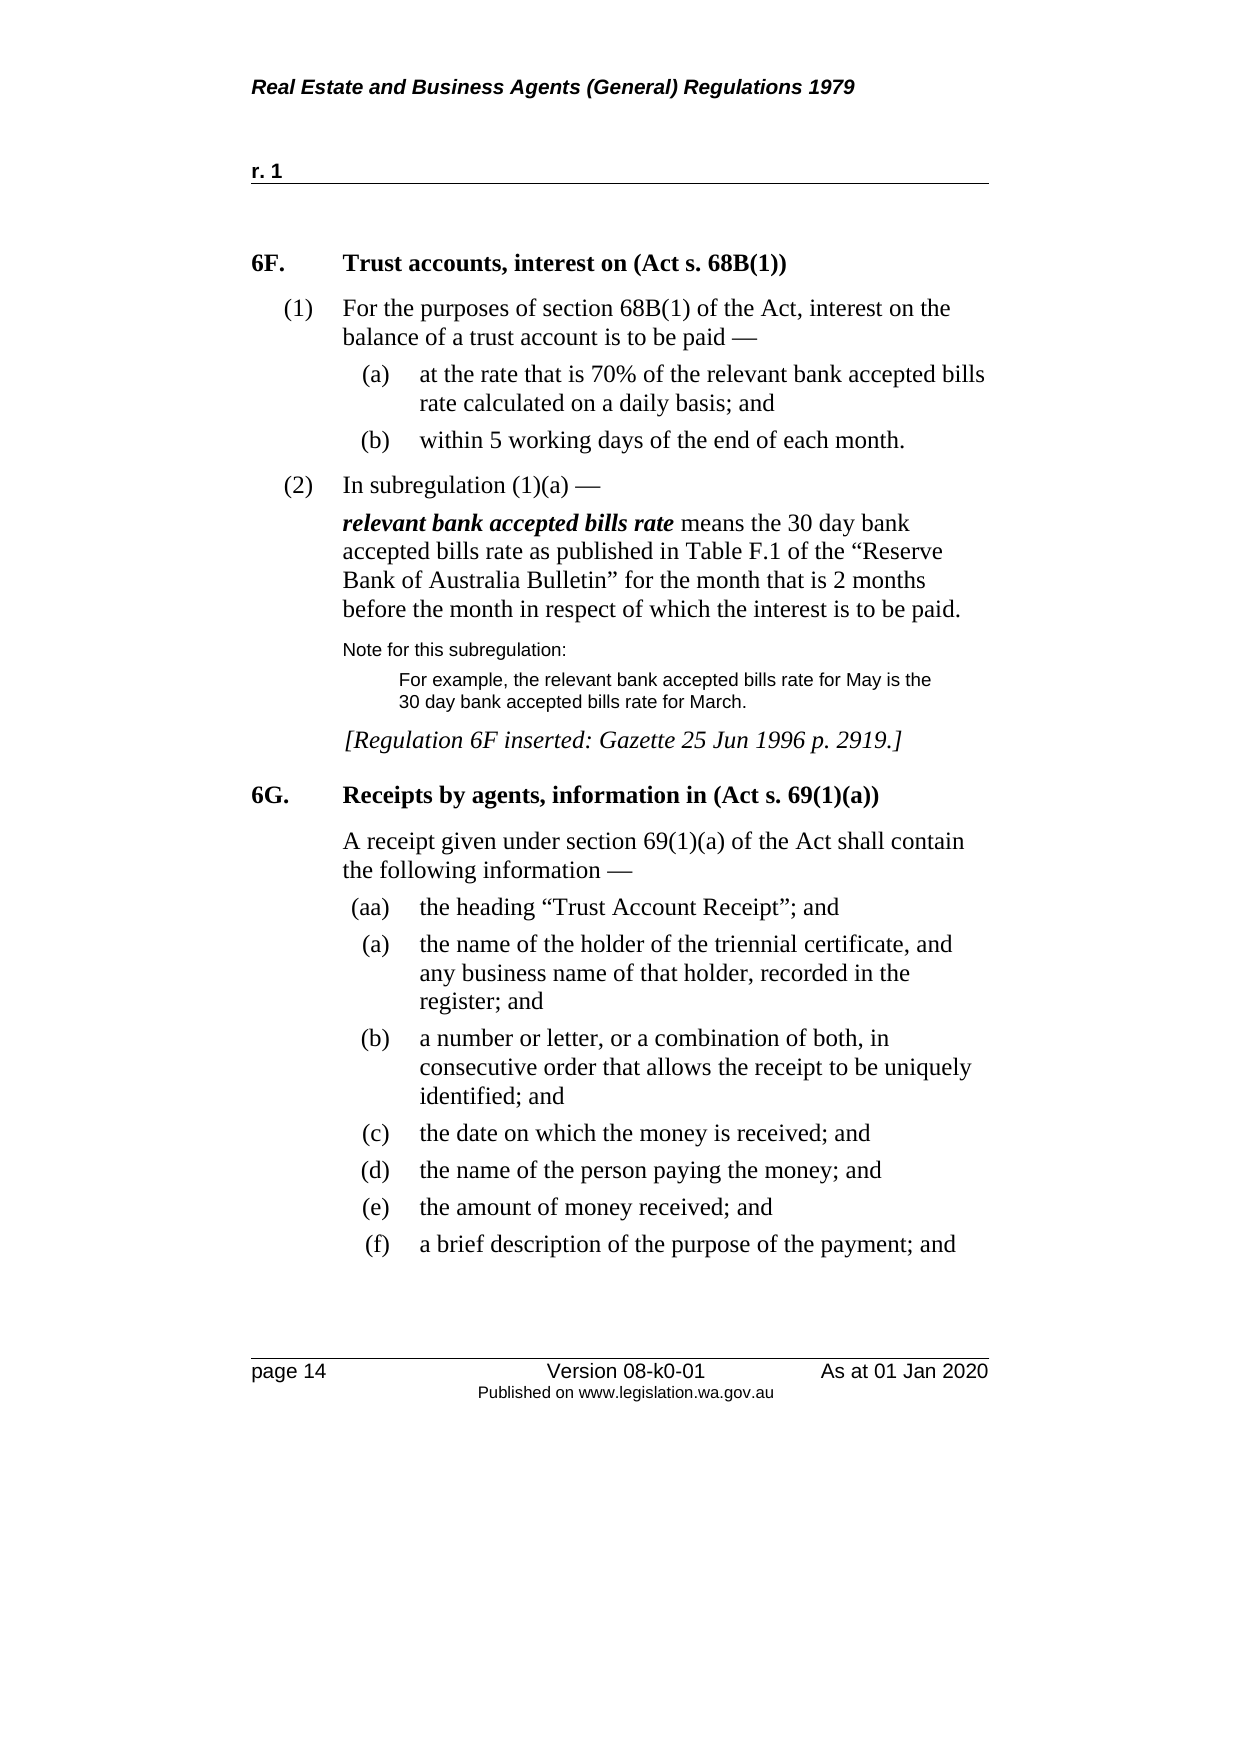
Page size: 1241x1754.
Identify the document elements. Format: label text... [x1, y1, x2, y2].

text (a) at the rate that is 70% of the relevant bank accepted bills rate calculated on a daily basis; and [251, 359, 989, 417]
text relevant bank accepted bills rate means the 30 day bank accepted bills rate as published in Table F.1 of the “Reserve Bank of Australia Bulletin” for the month that is 2 months before the month in respect of which the interest is to be paid. [251, 508, 989, 623]
subtitle 6G. Receipts by agents, information in (Act s. 69(1)(a)) [251, 781, 989, 809]
text (a) the name of the holder of the triennial certificate, and any business name of that holder, recorded in the register; and [251, 929, 989, 1015]
text (aa) the heading “Trust Account Receipt”; and [251, 892, 989, 921]
text (2) In subregulation (1)(a) — [251, 471, 989, 499]
text (b) within 5 working days of the end of each month. [251, 425, 989, 454]
text (b) a number or letter, or a combination of both, in consecutive order that allows the receipt to be uniquely identified; and [251, 1023, 989, 1110]
text (c) the date on which the money is received; and [251, 1118, 989, 1147]
text For example, the relevant bank accepted bills rate for May is the 30 day bank accepted bills rate for March. [251, 669, 989, 712]
text (e) the amount of money received; and [251, 1192, 989, 1221]
subtitle Note for this subregulation: [251, 639, 989, 661]
text (d) the name of the person paying the money; and [251, 1155, 989, 1184]
subtitle 6F. Trust accounts, interest on (Act s. 68B(1)) [251, 248, 989, 277]
text (1) For the purposes of section 68B(1) of the Act, interest on the balance of a trust account is to be paid — [251, 293, 989, 351]
text (f) a brief description of the purpose of the payment; and [251, 1229, 989, 1258]
text A receipt given under section 69(1)(a) of the Act shall contain the following information — [251, 826, 989, 883]
text [Regulation 6F inserted: Gazette 25 Jun 1996 p. 2919.] [251, 725, 989, 753]
